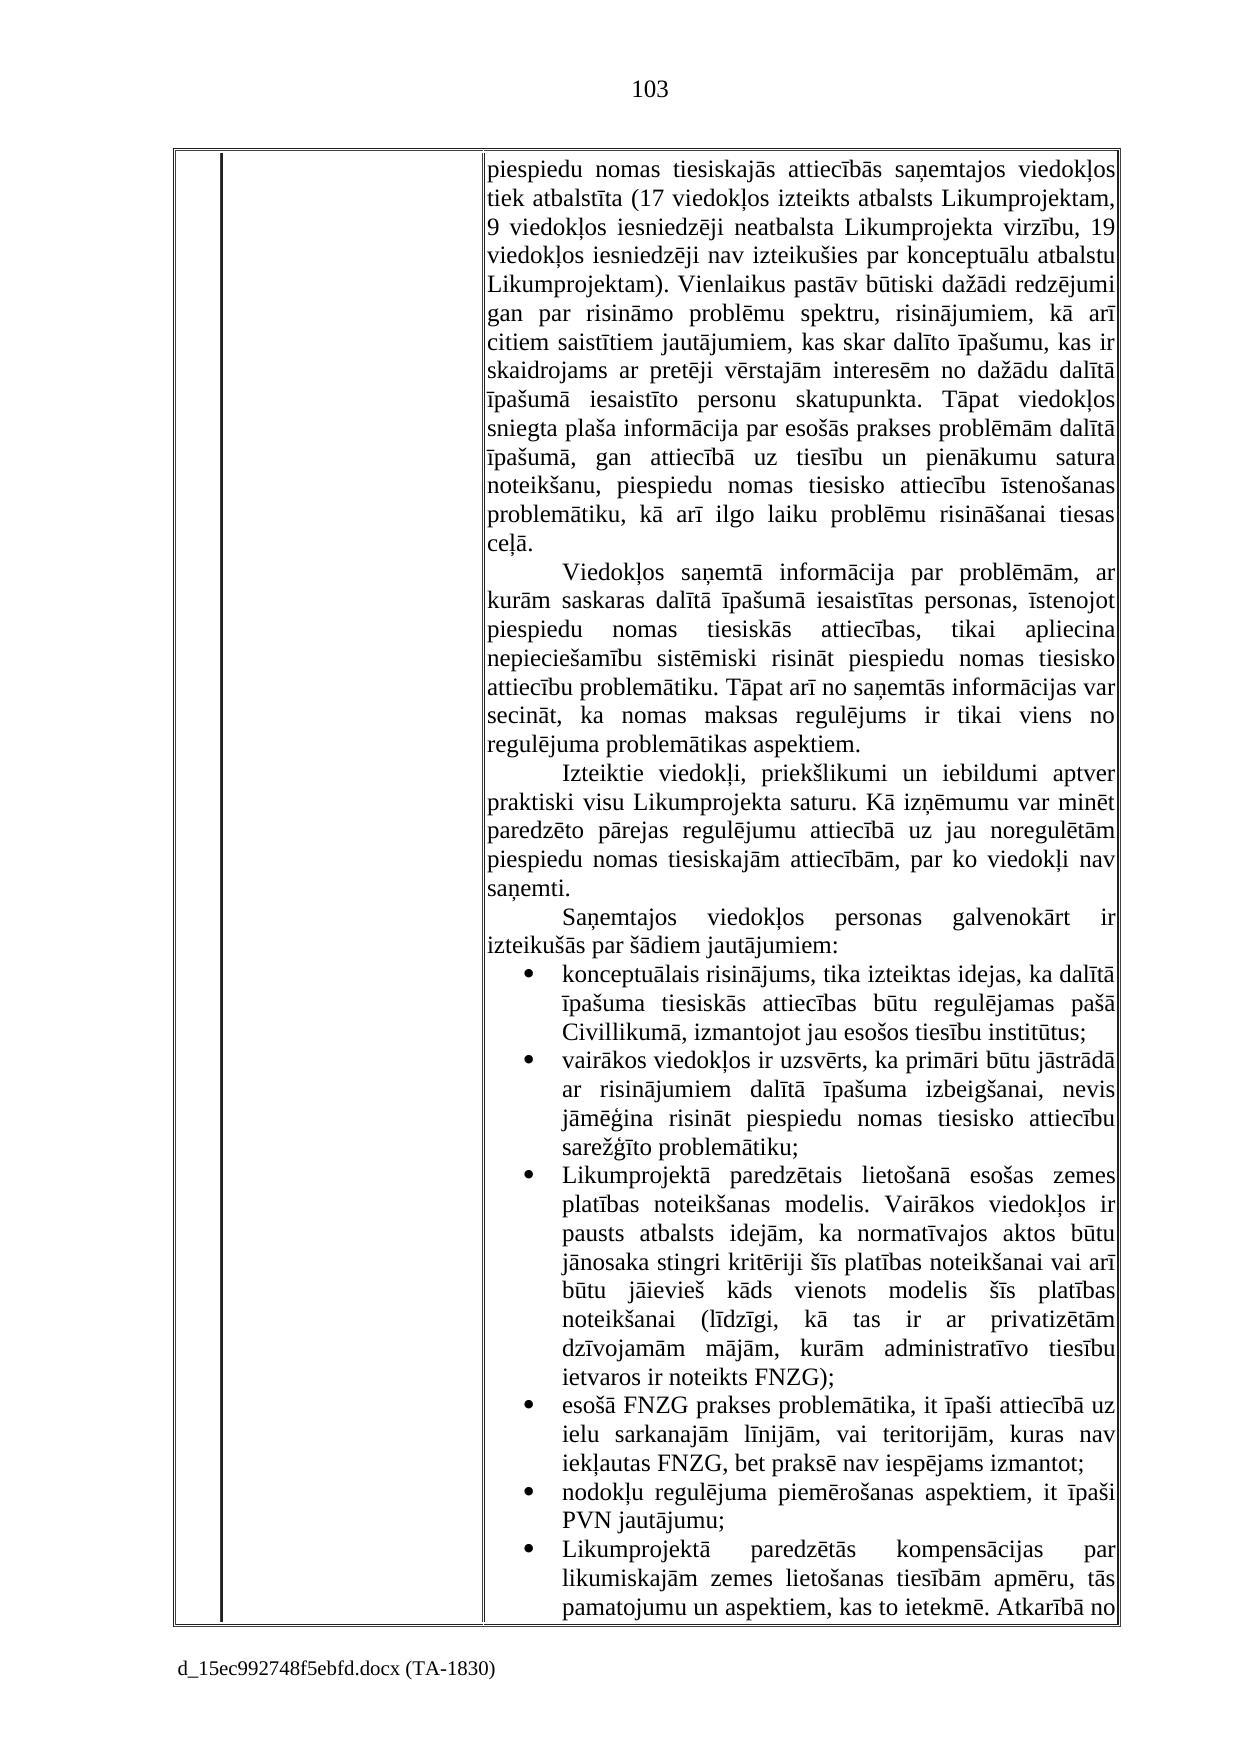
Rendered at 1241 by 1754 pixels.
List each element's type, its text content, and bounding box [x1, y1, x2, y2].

table_cell 3. [176, 151, 221, 1623]
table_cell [484, 151, 1117, 1623]
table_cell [221, 151, 484, 1623]
